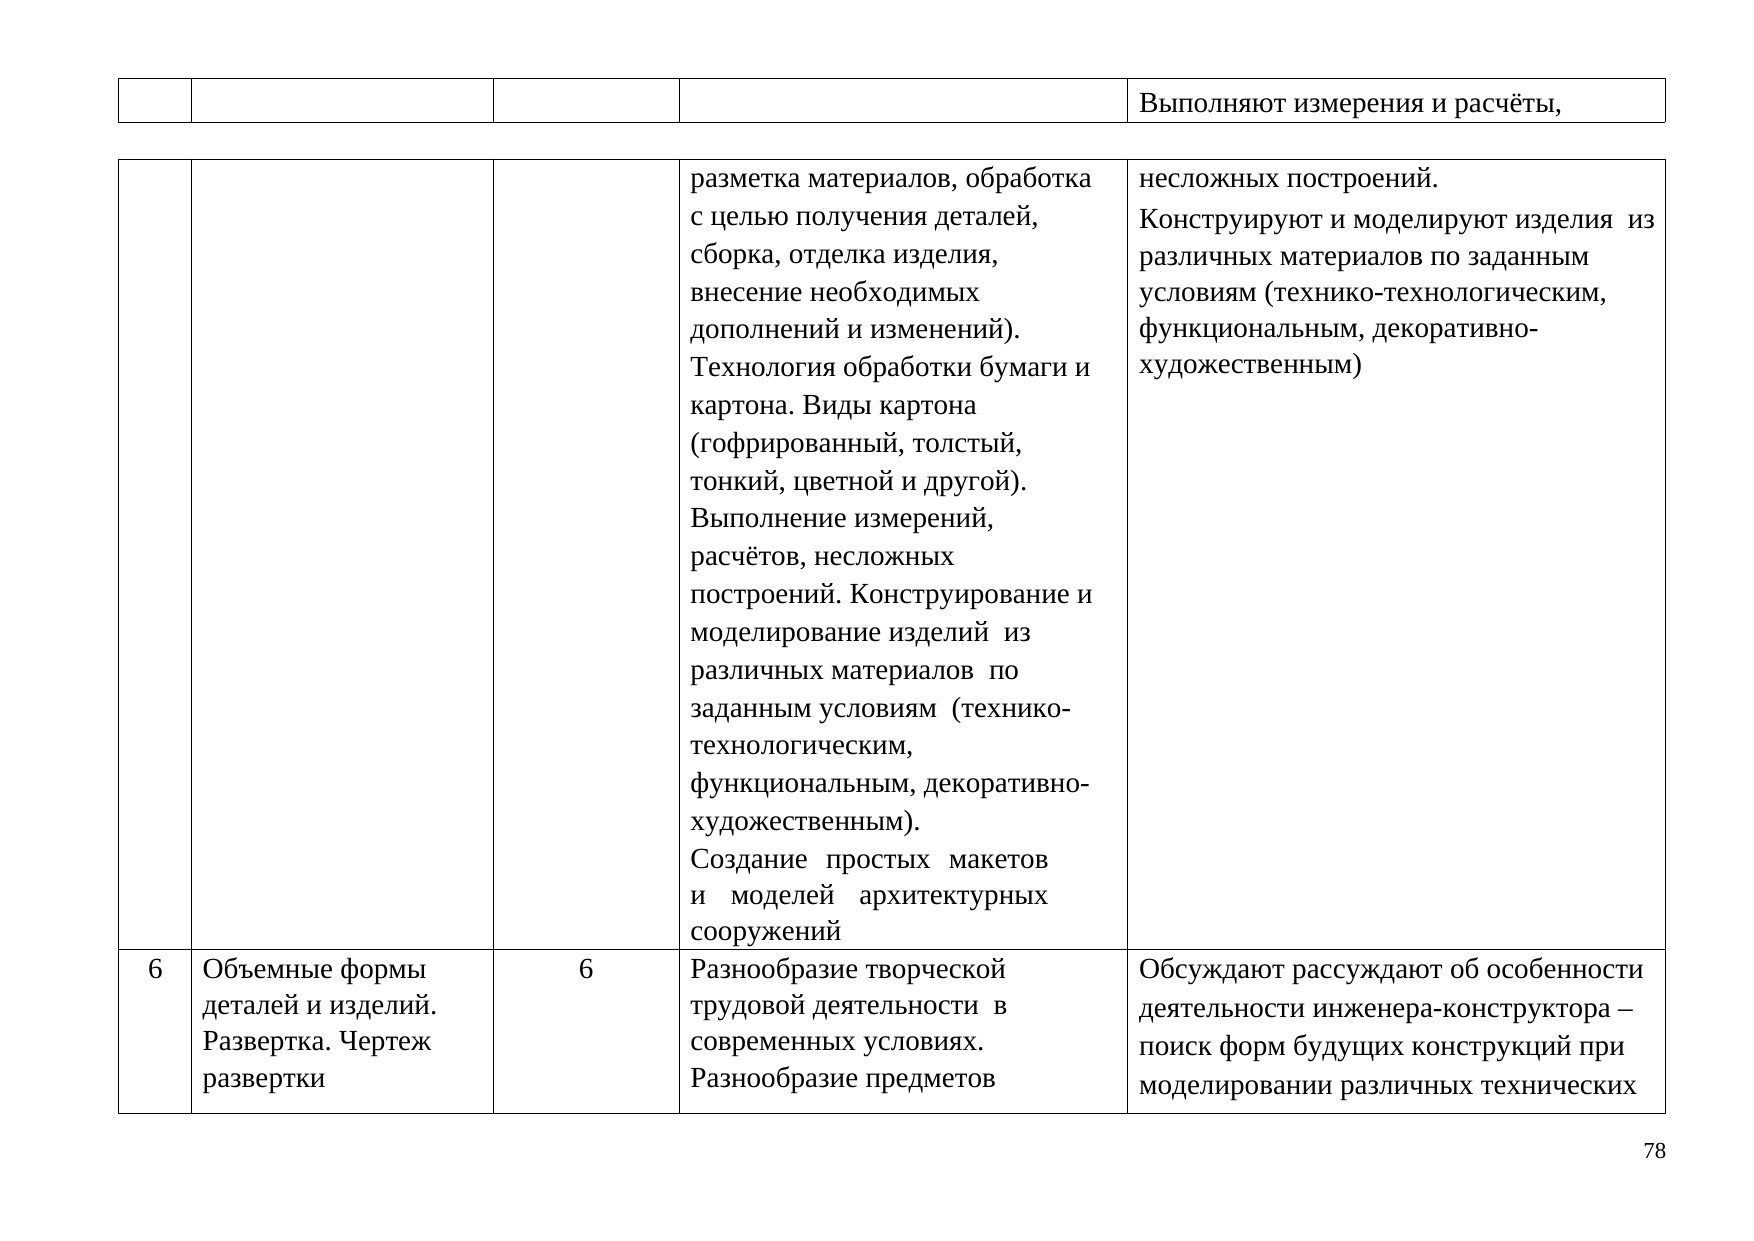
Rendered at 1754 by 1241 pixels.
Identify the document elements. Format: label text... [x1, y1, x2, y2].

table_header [1128, 79, 1665, 122]
table_header [119, 79, 191, 122]
table_header [192, 160, 493, 949]
table_cell 6 [494, 950, 679, 1113]
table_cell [192, 950, 493, 1113]
table_header [119, 160, 191, 949]
table_header [494, 79, 679, 122]
table_header [192, 79, 493, 122]
table_cell 6 [119, 950, 191, 1113]
table_header несложных построений. Конструируют и моделируют изделия из различных материалов по заданным условиям (технико-технологическим, функциональным, декоративно-художественным) [1128, 160, 1665, 949]
table_header [494, 160, 679, 949]
table_header разметка материалов, обработка с целью получения деталей, сборка, отделка изделия, внесение необходимых дополнений и изменений). Технология обработки бумаги и картона. Виды картона (гофрированный, толстый, тонкий, цветной и другой). Выполнение измерений, расчётов, несложных построений. Конструирование и моделирование изделий из различных материалов по заданным условиям (технико-технологическим, функциональным, декоративно-художественным). Создание простых макетов и моделей архитектурных сооружений [680, 160, 1127, 949]
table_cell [680, 950, 1127, 1113]
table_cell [1128, 950, 1665, 1113]
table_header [680, 79, 1127, 122]
